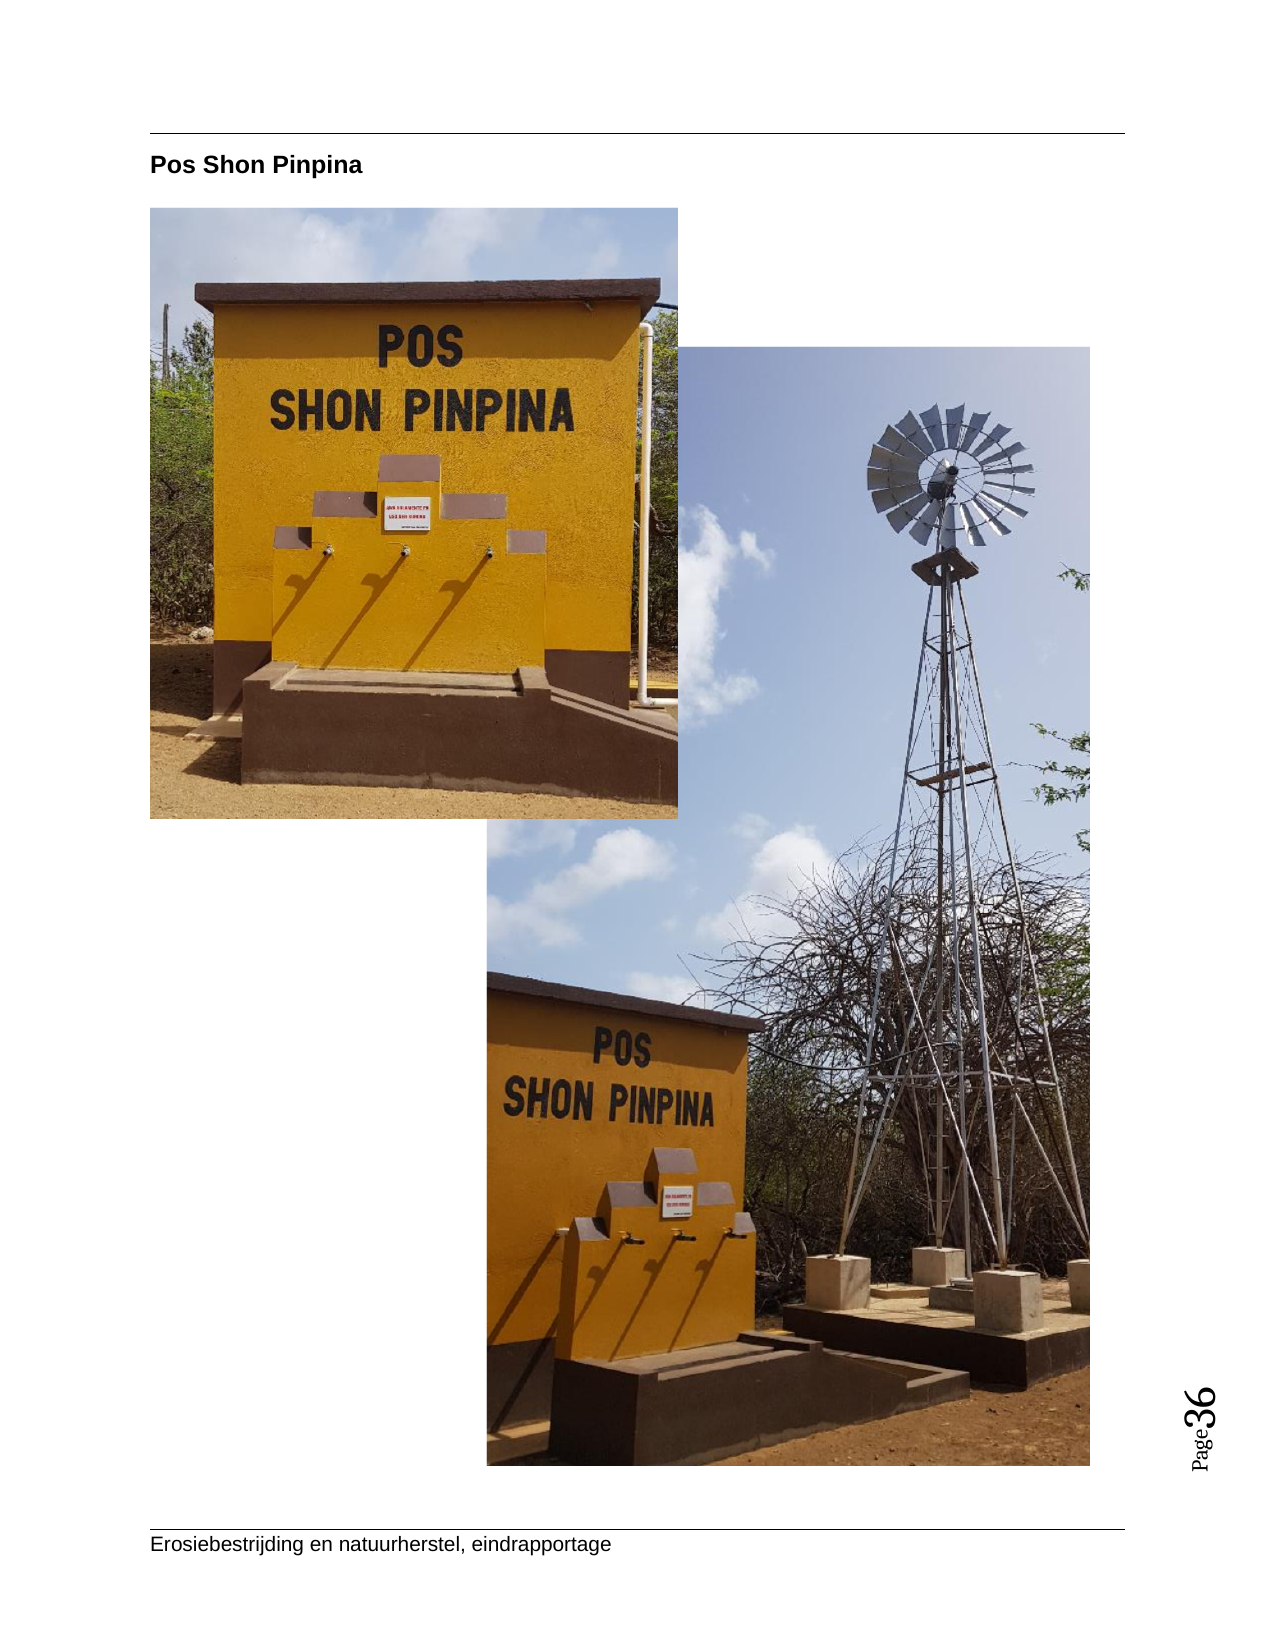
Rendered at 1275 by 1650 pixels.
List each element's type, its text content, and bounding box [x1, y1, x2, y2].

text Pos Shon Pinpina [150, 150, 1125, 179]
picture [150, 208, 1090, 1465]
